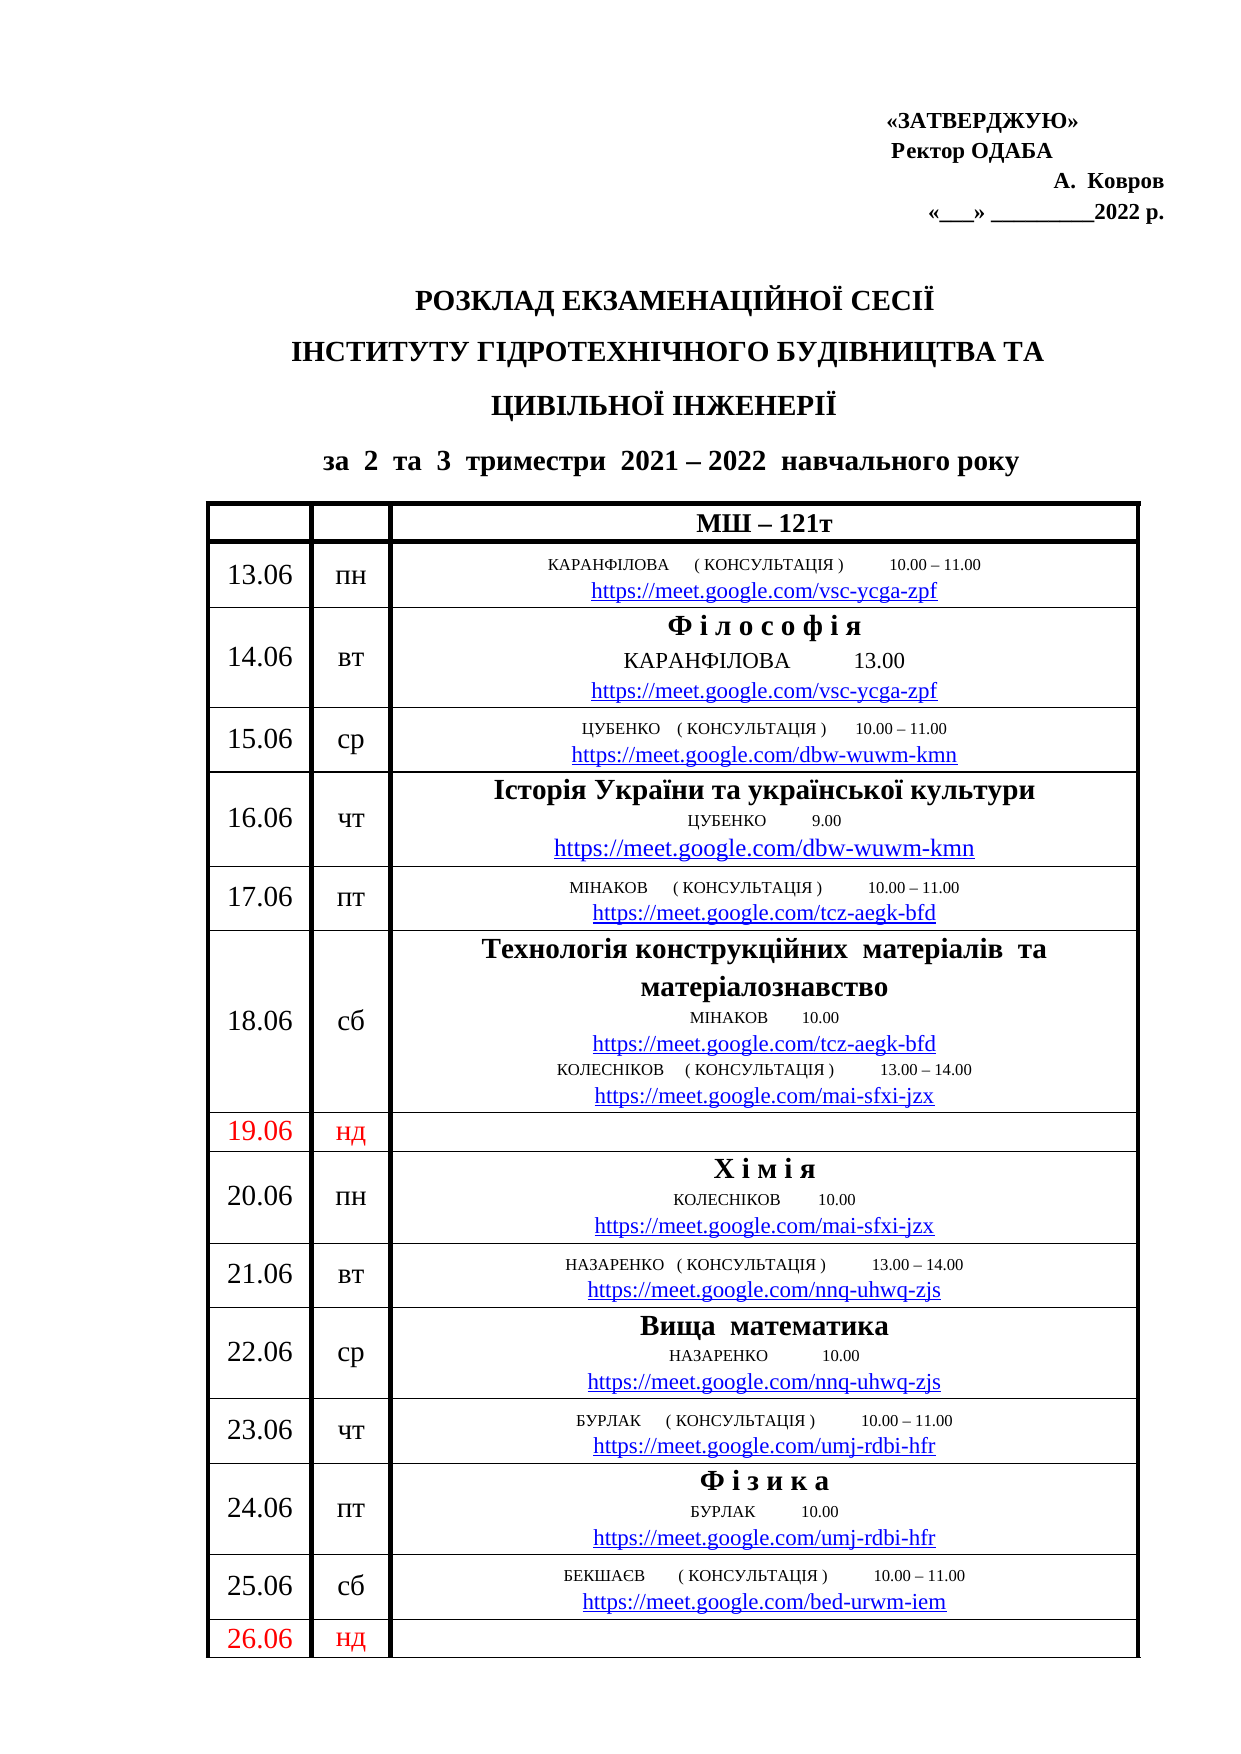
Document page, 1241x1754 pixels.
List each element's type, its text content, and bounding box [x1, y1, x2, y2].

table_cell пн [314, 1152, 388, 1242]
text «___» _________2022 р. [75, 198, 1165, 224]
text ІНСТИТУТУ ГІДРОТЕХНІЧНОГО БУДІВНИЦТВА ТА [75, 334, 1165, 367]
table_cell вт [314, 608, 388, 707]
table_cell Ф і л о с о ф і я КАРАНФІЛОВА 13.00 https://meet.google.com/vsc-ycga-zpf [393, 608, 1136, 707]
table_cell нд [314, 1113, 388, 1151]
table_cell 20.06 [210, 1152, 309, 1242]
text ЦИВІЛЬНОЇ ІНЖЕНЕРІЇ [75, 388, 1165, 422]
table_cell чт [314, 1399, 388, 1462]
table_cell 24.06 [210, 1464, 309, 1554]
table_cell чт [314, 773, 388, 866]
table_cell 13.06 [210, 544, 309, 607]
table_cell Вища математика НАЗАРЕНКО 10.00 https://meet.google.com/nnq-uhwq-zjs [393, 1308, 1136, 1398]
table_cell 17.06 [210, 867, 309, 930]
table_cell 22.06 [210, 1308, 309, 1398]
table_cell 18.06 [210, 931, 309, 1112]
table_cell 15.06 [210, 708, 309, 771]
table_cell БЕКШАЄВ ( КОНСУЛЬТАЦІЯ ) 10.00 – 11.00 https://meet.google.com/bed-urwm-iem [393, 1555, 1136, 1618]
table_cell нд [314, 1620, 388, 1657]
table_cell Х і м і я КОЛЕСНІКОВ 10.00 https://meet.google.com/mai-sfxi-jzx [393, 1152, 1136, 1242]
table_cell пт [314, 867, 388, 930]
table_cell ср [314, 1308, 388, 1398]
table_cell 26.06 [210, 1620, 309, 1657]
text за 2 та 3 триместри 2021 – 2022 навчального року [75, 443, 1165, 476]
table_cell пн [314, 544, 388, 607]
table_cell 23.06 [210, 1399, 309, 1462]
table_cell 14.06 [210, 608, 309, 707]
table_cell [393, 1113, 1136, 1151]
table_cell ЦУБЕНКО ( КОНСУЛЬТАЦІЯ ) 10.00 – 11.00 https://meet.google.com/dbw-wuwm-kmn [393, 708, 1136, 771]
table_cell 25.06 [210, 1555, 309, 1618]
table_cell КАРАНФІЛОВА ( КОНСУЛЬТАЦІЯ ) 10.00 – 11.00 https://meet.google.com/vsc-ycga-zpf [393, 544, 1136, 607]
table_cell МІНАКОВ ( КОНСУЛЬТАЦІЯ ) 10.00 – 11.00 https://meet.google.com/tcz-aegk-bfd [393, 867, 1136, 930]
table_cell [393, 1620, 1136, 1657]
table_cell Технологія конструкційних матеріалів та матеріалознавство МІНАКОВ 10.00 https://meet.google.com/tcz-aegk-bfd КОЛЕСНІКОВ ( КОНСУЛЬТАЦІЯ ) 13.00 – 14.00 https://meet.google.com/mai-sfxi-jzx [393, 931, 1136, 1112]
table_cell вт [314, 1244, 388, 1307]
table_cell Історія України та української культури ЦУБЕНКО 9.00 https://meet.google.com/dbw-wuwm-kmn [393, 773, 1136, 866]
table_cell 19.06 [210, 1113, 309, 1151]
table_header МШ – 121т [393, 506, 1136, 539]
text РОЗКЛАД ЕКЗАМЕНАЦІЙНОЇ СЕСІЇ [75, 283, 1165, 317]
table_cell сб [314, 931, 388, 1112]
table_cell Ф і з и к а БУРЛАК 10.00 https://meet.google.com/umj-rdbi-hfr [393, 1464, 1136, 1554]
text А. Ковров [75, 168, 1165, 194]
table_header [210, 506, 309, 539]
table_cell сб [314, 1555, 388, 1618]
text Ректор ОДАБА [75, 137, 1165, 164]
table_cell ср [314, 708, 388, 771]
table_cell НАЗАРЕНКО ( КОНСУЛЬТАЦІЯ ) 13.00 – 14.00 https://meet.google.com/nnq-uhwq-zjs [393, 1244, 1136, 1307]
table_cell БУРЛАК ( КОНСУЛЬТАЦІЯ ) 10.00 – 11.00 https://meet.google.com/umj-rdbi-hfr [393, 1399, 1136, 1462]
table_cell пт [314, 1464, 388, 1554]
table_header [314, 506, 388, 539]
text «ЗАТВЕРДЖУЮ» [75, 107, 1165, 133]
table_cell 21.06 [210, 1244, 309, 1307]
table_cell 16.06 [210, 773, 309, 866]
